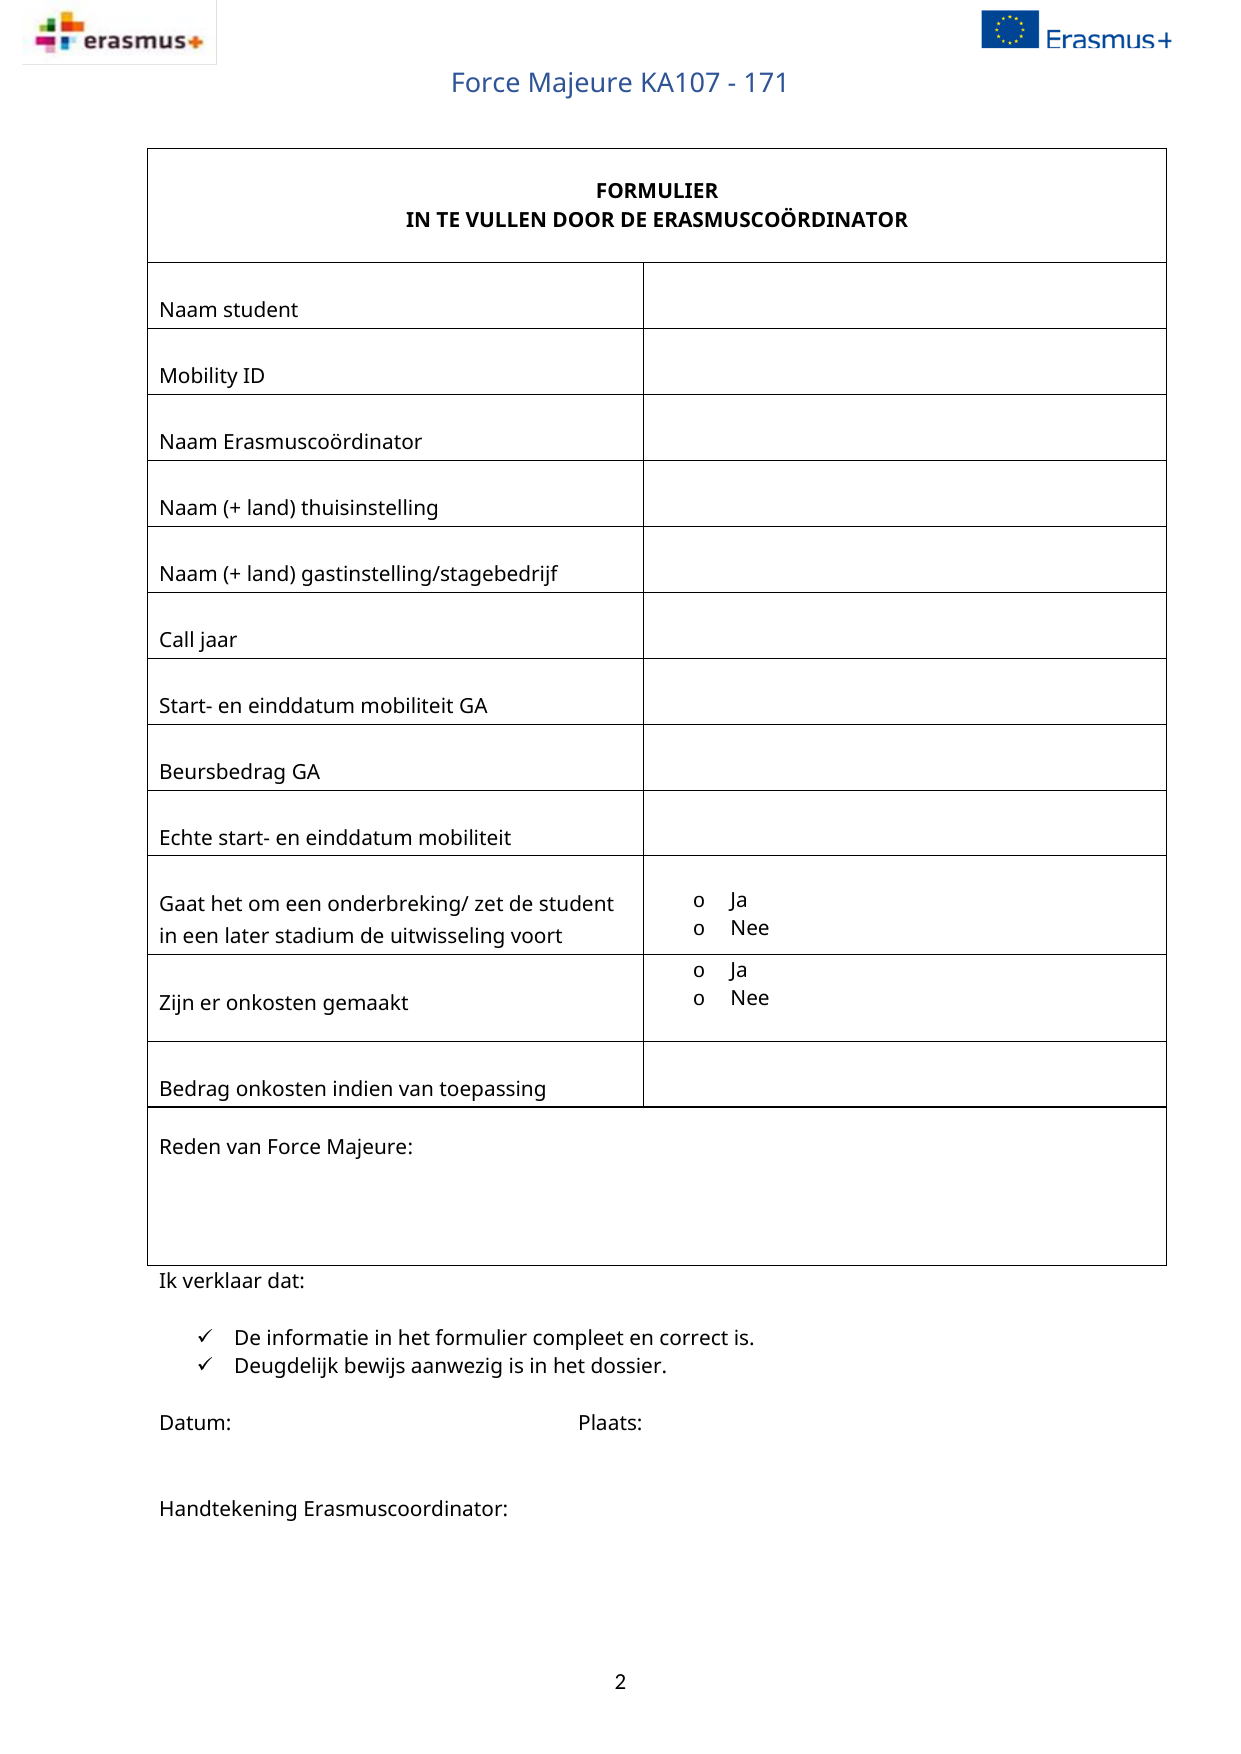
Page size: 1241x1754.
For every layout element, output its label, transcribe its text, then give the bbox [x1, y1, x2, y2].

table_cell Naam (+ land) gastinstelling/stagebedrijf [148, 527, 643, 592]
table_header Ik verklaar dat: De informatie in het formulier compleet en correct is. Deugdelijk bewijs aanwezig is in het dossier. Datum: Plaats: Handtekening Erasmuscoordinator: [148, 1266, 1163, 1524]
table_cell [644, 461, 1166, 526]
table_header FORMULIER IN TE VULLEN DOOR DE ERASMUSCOÖRDINATOR [148, 149, 1166, 262]
table_cell Mobility ID [148, 329, 643, 394]
table_cell Ja Nee [644, 955, 1166, 1041]
table_cell Zijn er onkosten gemaakt [148, 955, 643, 1041]
table_cell Echte start- en einddatum mobiliteit [148, 791, 643, 855]
table_cell Ja Nee [644, 856, 1166, 954]
table_cell Naam Erasmuscoördinator [148, 395, 643, 460]
table_cell Gaat het om een onderbreking/ zet de student in een later stadium de uitwisseling voort [148, 856, 643, 954]
table_cell Naam student [148, 263, 643, 328]
table_cell [644, 395, 1166, 460]
table_cell [644, 659, 1166, 723]
table_cell [644, 593, 1166, 658]
table_cell [644, 725, 1166, 789]
table_cell [644, 1042, 1166, 1106]
table_cell [644, 791, 1166, 855]
table_cell Bedrag onkosten indien van toepassing [148, 1042, 643, 1106]
table_cell [644, 527, 1166, 592]
table_cell [644, 329, 1166, 394]
picture [22, 0, 218, 66]
table_cell Naam (+ land) thuisinstelling [148, 461, 643, 526]
picture [980, 10, 1171, 48]
table_cell Reden van Force Majeure: [148, 1108, 1166, 1265]
table_cell Call jaar [148, 593, 643, 658]
table_cell [644, 263, 1166, 328]
table_cell Beursbedrag GA [148, 725, 643, 789]
table_cell Start- en einddatum mobiliteit GA [148, 659, 643, 723]
